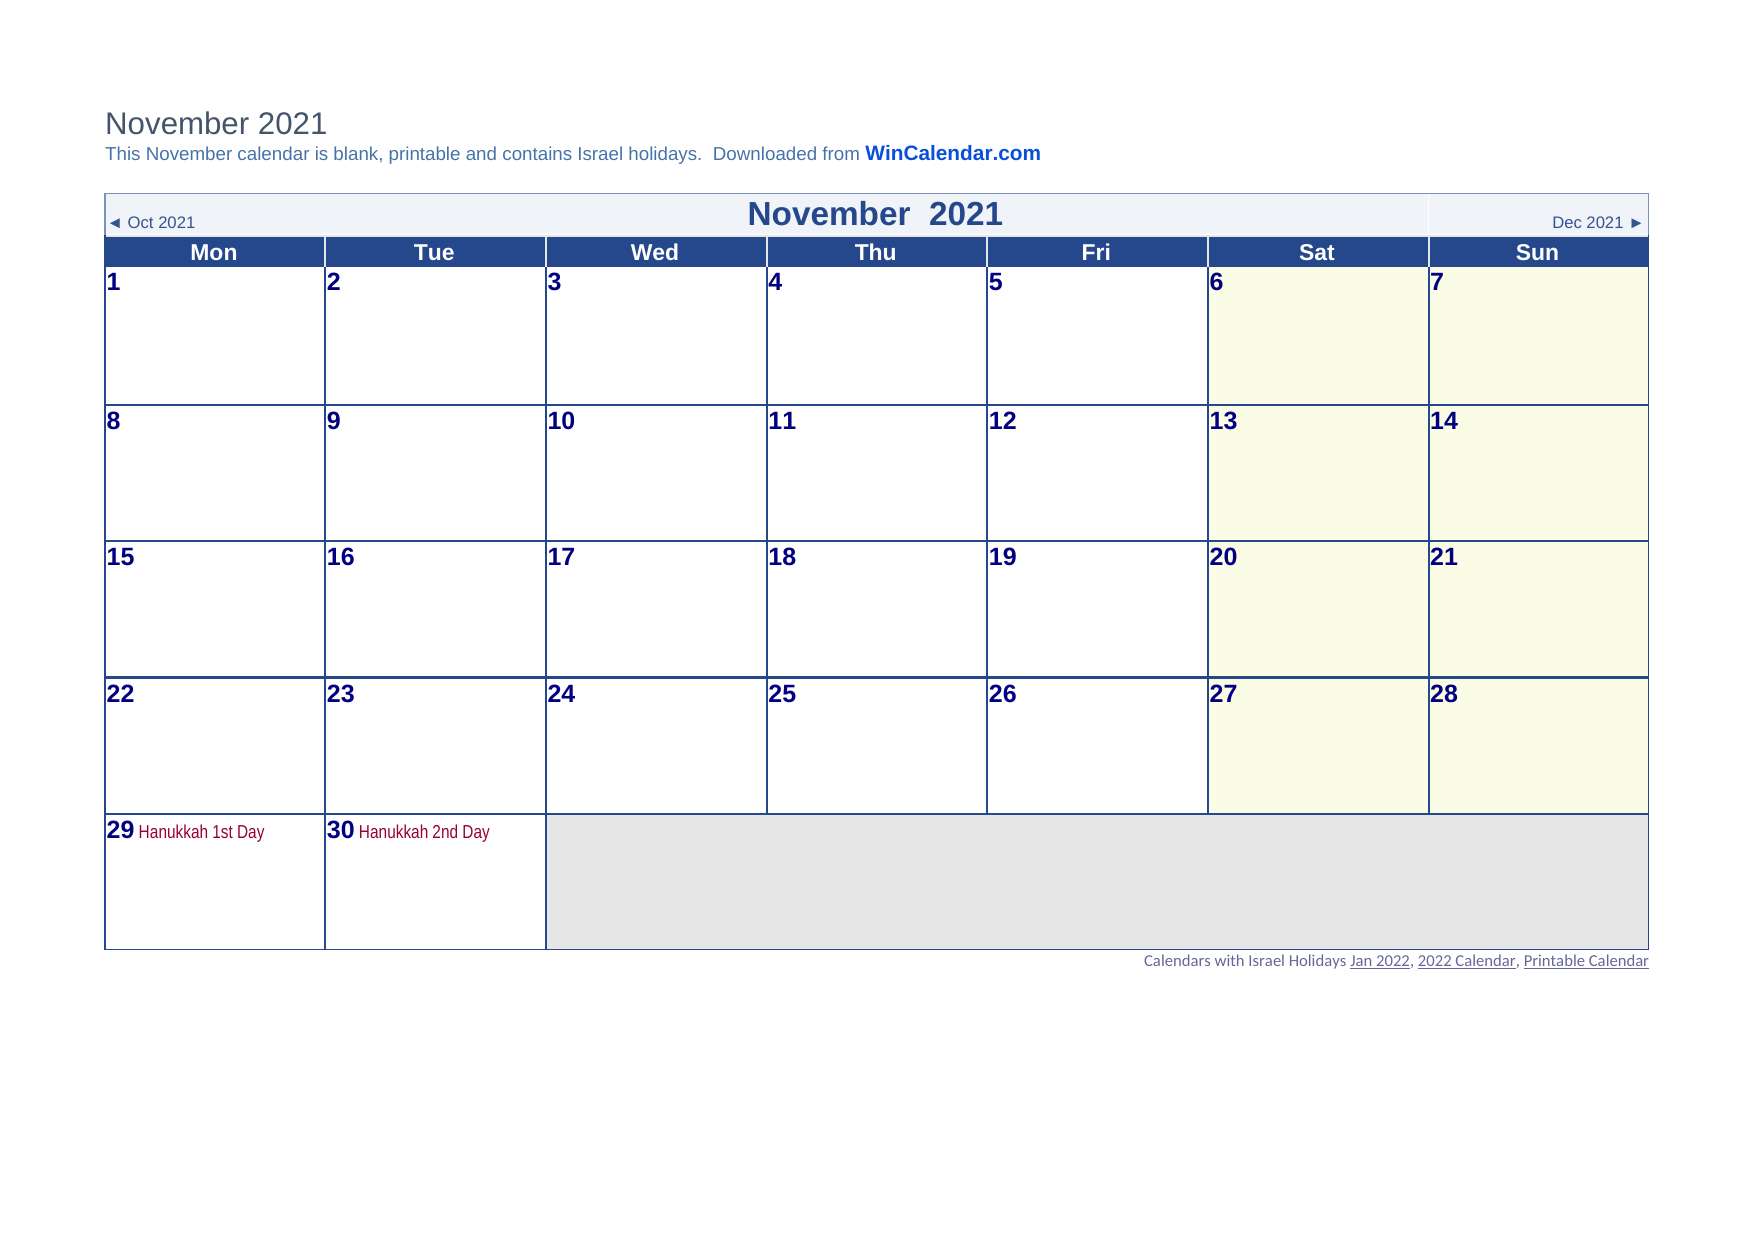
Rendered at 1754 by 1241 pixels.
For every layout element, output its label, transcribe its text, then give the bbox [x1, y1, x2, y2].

table_cell 4 [768, 267, 986, 403]
table_cell 15 [106, 542, 324, 676]
table_cell 3 [547, 267, 766, 403]
table_header November 2021 [325, 194, 1428, 234]
table_cell Sun [1430, 237, 1648, 267]
table_cell 6 [1209, 267, 1428, 403]
text November 2021 This November calendar is blank, printable and contains Israel holidays. Downloaded from WinCalendar.com [105, 105, 1649, 193]
table_cell 27 [1209, 679, 1428, 813]
table_cell 12 [988, 406, 1207, 540]
table_cell [547, 815, 1648, 949]
table_cell 2 [326, 267, 545, 403]
table_cell 30 Hanukkah 2nd Day [326, 815, 545, 949]
table_cell 1 [106, 267, 324, 403]
table_cell 29 Hanukkah 1st Day [106, 815, 324, 949]
table_cell 9 [326, 406, 545, 540]
table_cell 21 [1430, 542, 1648, 676]
table_cell 11 [768, 406, 986, 540]
table_cell Sat [1209, 237, 1428, 267]
table_cell Wed [547, 237, 766, 267]
table_cell 10 [547, 406, 766, 540]
table_cell 16 [326, 542, 545, 676]
table_header Dec 2021 ► [1429, 194, 1648, 234]
table_cell 24 [547, 679, 766, 813]
table_cell 14 [1430, 406, 1648, 540]
table_header ◄ Oct 2021 [106, 194, 325, 234]
table_cell 5 [988, 267, 1207, 403]
table_cell Mon [106, 237, 324, 267]
table_cell 25 [768, 679, 986, 813]
table_cell 18 [768, 542, 986, 676]
table_cell 13 [1209, 406, 1428, 540]
text Calendars with Israel Holidays Jan 2022, 2022 Calendar, Printable Calendar [105, 950, 1649, 971]
table_cell Tue [326, 237, 545, 267]
table_cell 22 [106, 679, 324, 813]
table_cell 8 [106, 406, 324, 540]
table_cell 19 [988, 542, 1207, 676]
table_cell Thu [768, 237, 986, 267]
table_cell 7 [1430, 267, 1648, 403]
table_cell 28 [1430, 679, 1648, 813]
table_cell 20 [1209, 542, 1428, 676]
table_cell 26 [988, 679, 1207, 813]
table_cell 17 [547, 542, 766, 676]
table_cell Fri [988, 237, 1207, 267]
table_cell 23 [326, 679, 545, 813]
